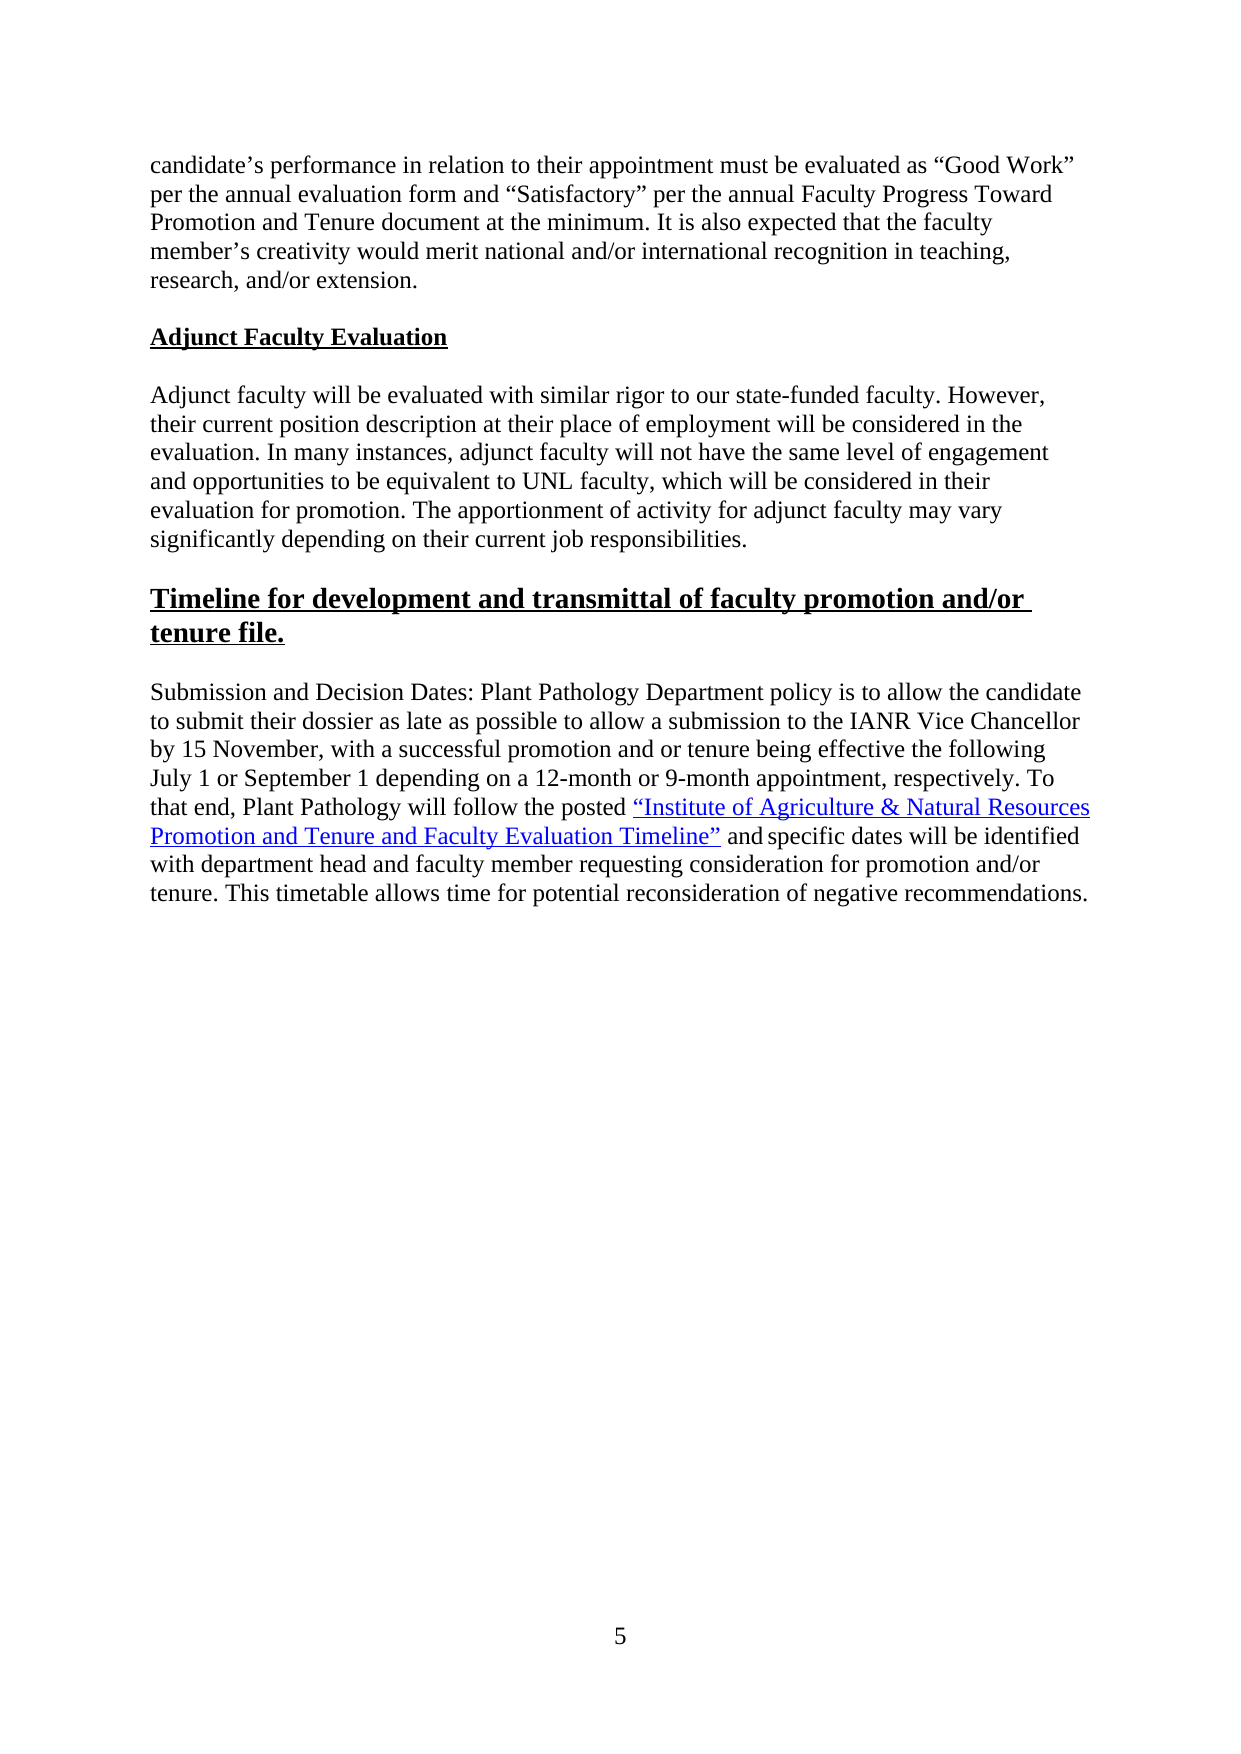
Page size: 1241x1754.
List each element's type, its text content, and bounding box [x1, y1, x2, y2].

text Adjunct faculty will be evaluated with similar rigor to our state-funded faculty. However, their current position description at their place of employment will be considered in the evaluation. In many instances, adjunct faculty will not have the same level of engagement and opportunities to be equivalent to UNL faculty, which will be considered in their evaluation for promotion. The apportionment of activity for adjunct faculty may vary significantly depending on their current job responsibilities. [150, 380, 1090, 552]
text Submission and Decision Dates: Plant Pathology Department policy is to allow the candidate to submit their dossier as late as possible to allow a submission to the IANR Vice Chancellor by 15 November, with a successful promotion and or tenure being effective the following July 1 or September 1 depending on a 12-month or 9-month appointment, respectively. To that end, Plant Pathology will follow the posted “Institute of Agriculture & Natural Resources Promotion and Tenure and Faculty Evaluation Timeline” and specific dates will be identified with department head and faculty member requesting consideration for promotion and/or tenure. This timetable allows time for potential reconsideration of negative recommendations. [150, 677, 1090, 907]
text Adjunct Faculty Evaluation [150, 322, 1090, 351]
text Timeline for development and transmittal of faculty promotion and/or tenure file. [150, 581, 1090, 648]
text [150, 150, 1090, 294]
